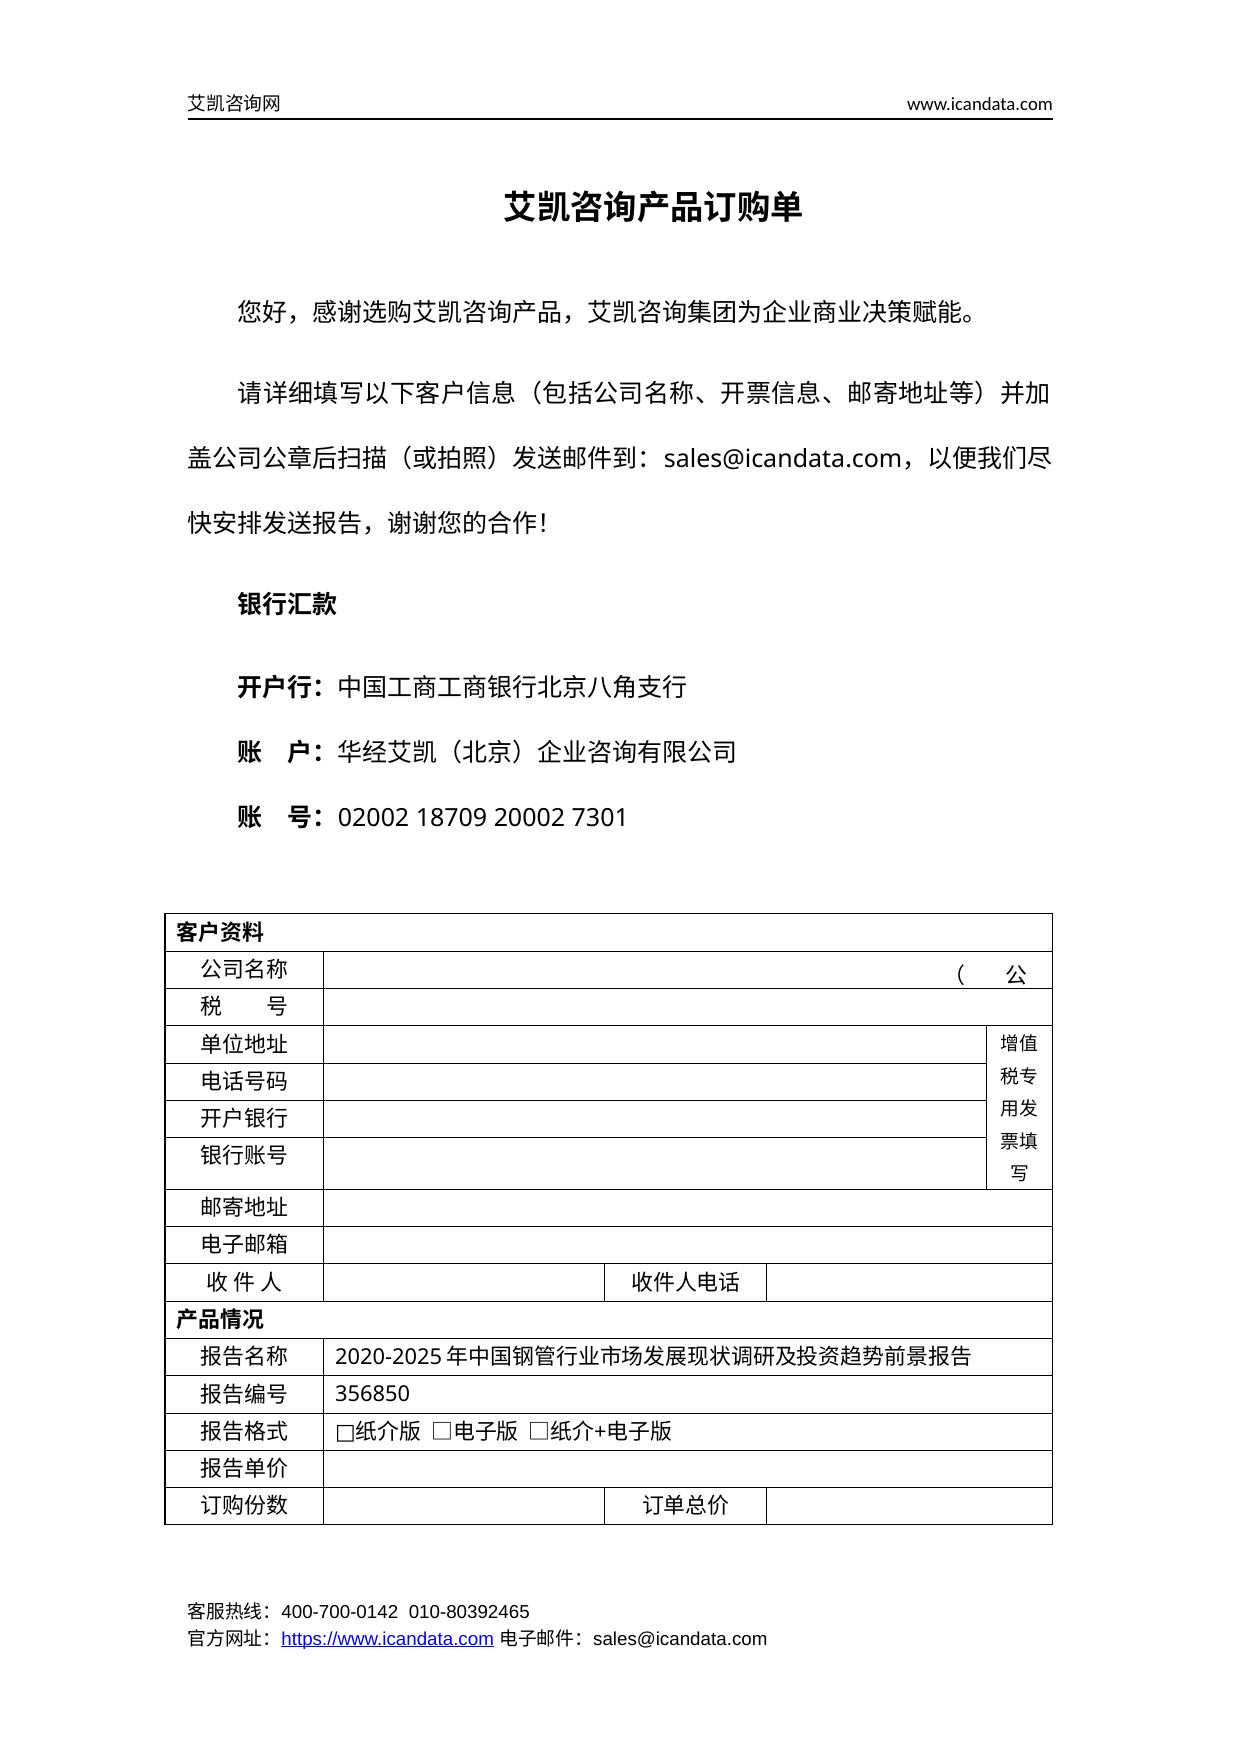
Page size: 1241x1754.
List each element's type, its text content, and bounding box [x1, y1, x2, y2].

table_header 客户资料 [166, 914, 1052, 951]
table_cell [767, 1488, 1052, 1524]
table_cell [324, 1451, 1052, 1487]
text 账 号：02002 18709 20002 7301 [187, 783, 1053, 848]
table_cell 收件人电话 [605, 1264, 766, 1301]
table_cell 报告单价 [166, 1451, 323, 1487]
text 请详细填写以下客户信息（包括公司名称、开票信息、邮寄地址等）并加盖公司公章后扫描（或拍照）发送邮件到：sales@icandata.com，以便我们尽快安排发送报告，谢谢您的合作！ [187, 359, 1053, 554]
table_cell [324, 1264, 604, 1301]
table_cell 订购份数 [166, 1488, 323, 1524]
table_cell 报告编号 [166, 1376, 323, 1412]
table_cell [324, 1101, 986, 1137]
table_cell [324, 1227, 1052, 1263]
table_cell 收 件 人 [166, 1264, 323, 1301]
table_cell □纸介版 □电子版 □纸介+电子版 [324, 1414, 1052, 1450]
table_cell [324, 952, 1052, 988]
table_cell 公司名称 [166, 952, 323, 988]
table_cell [324, 989, 1052, 1025]
text 开户行：中国工商工商银行北京八角支行 [187, 653, 1053, 718]
table_cell 增值税专用发票填写 [987, 1026, 1052, 1189]
table_cell [324, 1190, 1052, 1226]
table_cell 报告名称 [166, 1339, 323, 1375]
table_cell 订单总价 [605, 1488, 766, 1524]
table_cell [767, 1264, 1052, 1301]
table_cell [324, 1138, 986, 1189]
text 银行汇款 [187, 570, 1053, 635]
table_cell 356850 [324, 1376, 1052, 1412]
table_cell 银行账号 [166, 1138, 323, 1189]
table_cell 开户银行 [166, 1101, 323, 1137]
text 艾凯咨询产品订购单 [187, 172, 1053, 237]
text 您好，感谢选购艾凯咨询产品，艾凯咨询集团为企业商业决策赋能。 [187, 278, 1053, 343]
table_cell [324, 1026, 986, 1062]
table_cell 2020-2025年中国钢管行业市场发展现状调研及投资趋势前景报告 [324, 1339, 1052, 1375]
table_cell 邮寄地址 [166, 1190, 323, 1226]
table_cell 产品情况 [166, 1302, 1052, 1338]
table_cell [324, 1064, 986, 1100]
table_cell 电话号码 [166, 1064, 323, 1100]
table_cell 单位地址 [166, 1026, 323, 1062]
text 账 户：华经艾凯（北京）企业咨询有限公司 [187, 718, 1053, 783]
table_cell 电子邮箱 [166, 1227, 323, 1263]
table_cell [324, 1488, 604, 1524]
table_cell 报告格式 [166, 1414, 323, 1450]
table_cell 税 号 [166, 989, 323, 1025]
